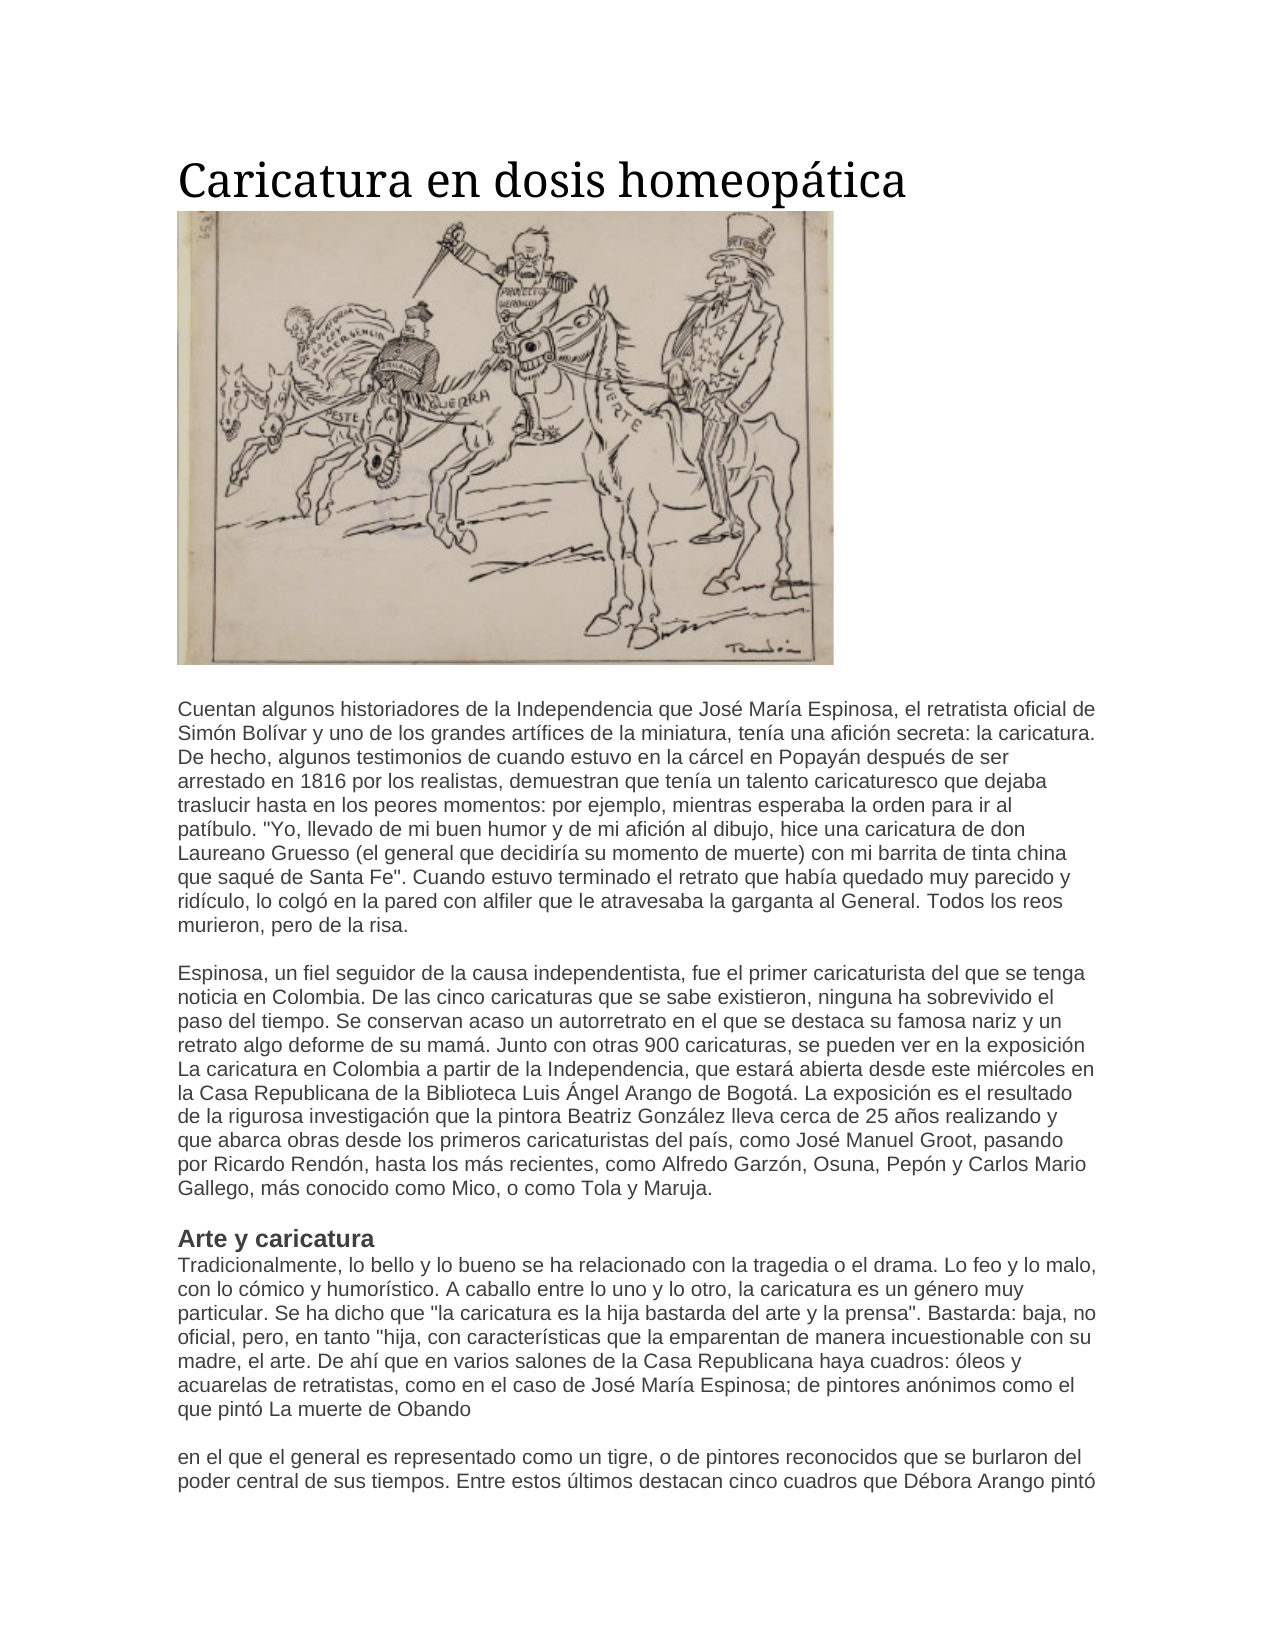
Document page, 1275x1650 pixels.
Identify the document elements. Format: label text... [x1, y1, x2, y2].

picture [177, 211, 834, 665]
text Caricatura en dosis homeopática [177, 148, 1098, 211]
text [177, 664, 1098, 1492]
